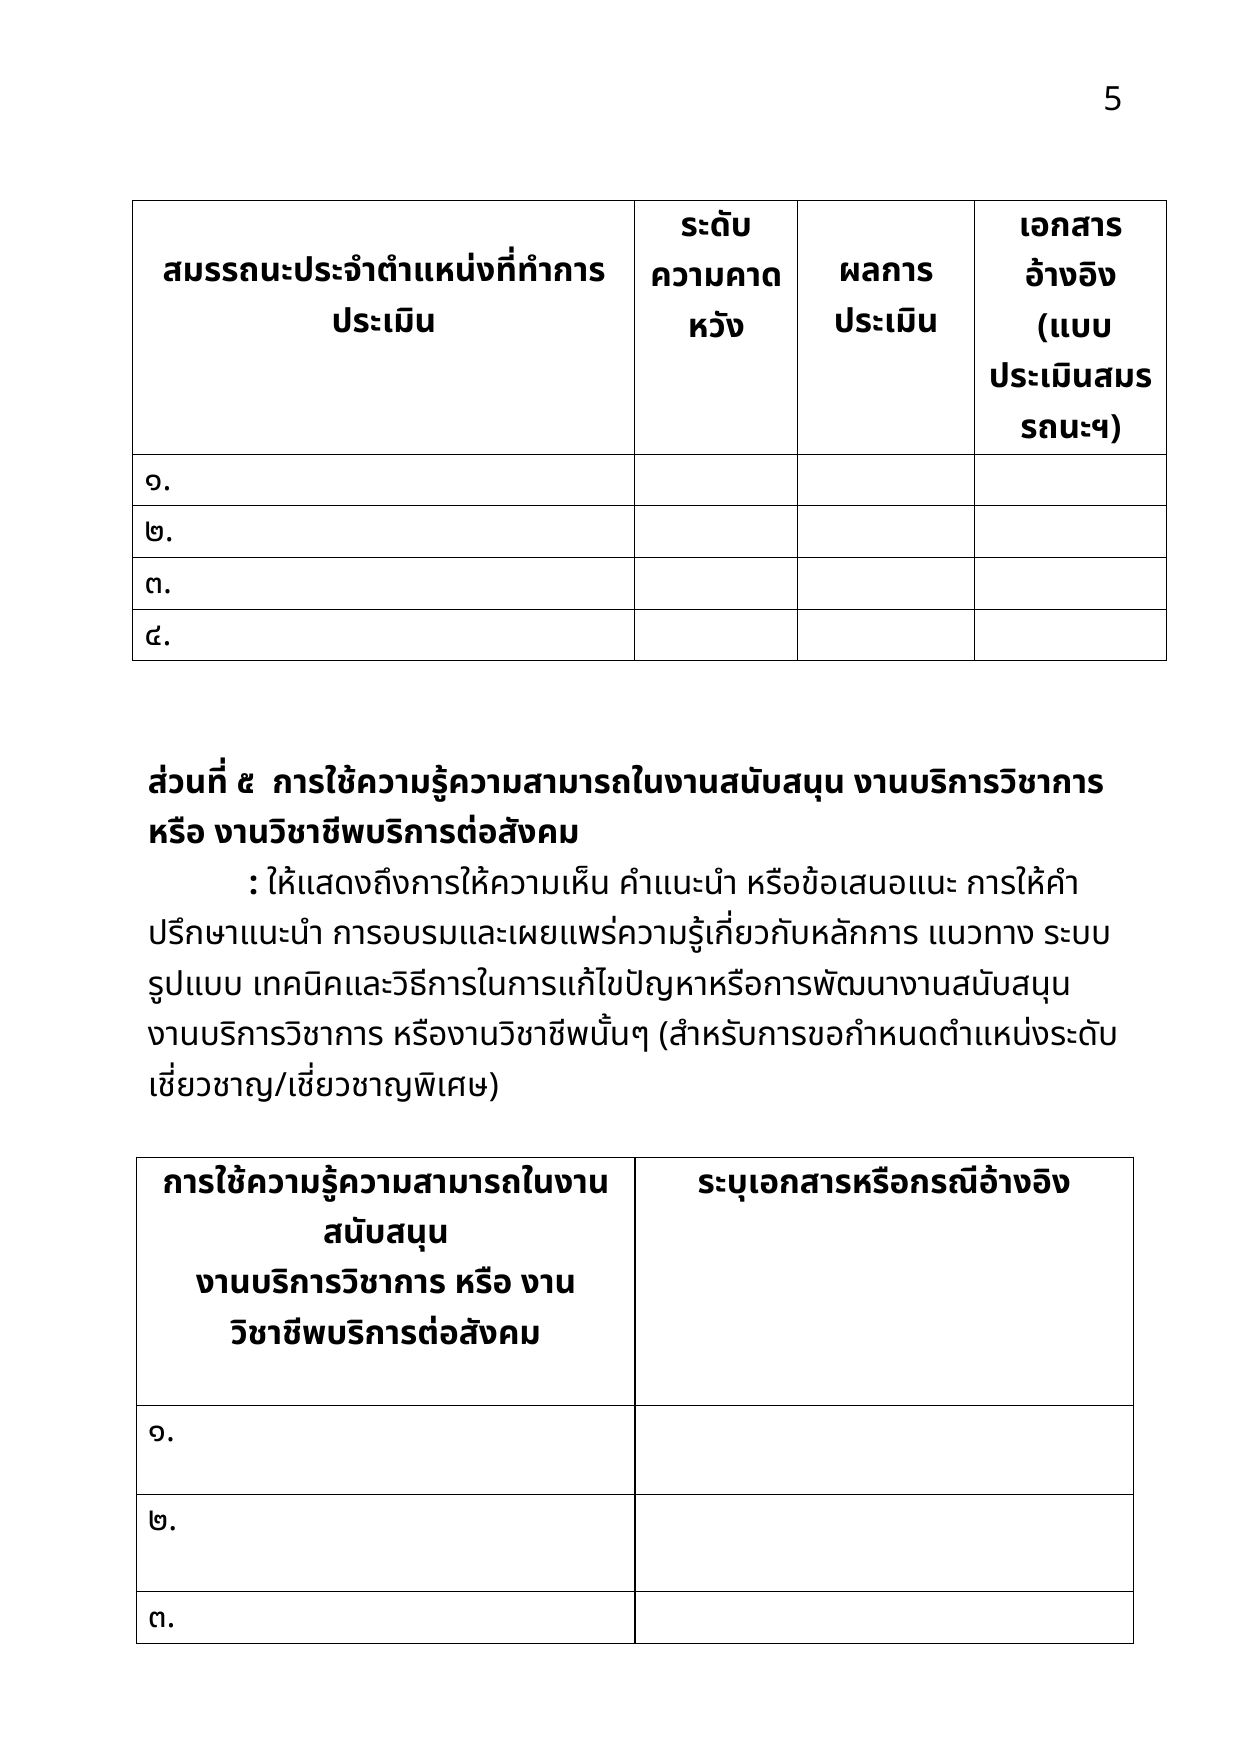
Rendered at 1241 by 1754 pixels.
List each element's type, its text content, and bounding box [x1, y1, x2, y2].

table_cell [975, 558, 1166, 608]
table_header การใช้ความรู้ความสามารถในงานสนับสนุน งานบริการวิชาการ หรือ งานวิชาชีพบริการต่อสังคม [137, 1158, 634, 1405]
text : ให้แสดงถึงการให้ความเห็น คำแนะนำ หรือข้อเสนอแนะ การให้คำปรึกษาแนะนำ การอบรมและเผยแพร่ความรู้เกี่ยวกับหลักการ แนวทาง ระบบ รูปแบบ เทคนิคและวิธีการในการแก้ไขปัญหาหรือการพัฒนางานสนับสนุนงานบริการวิชาการ หรืองานวิชาชีพนั้นๆ (สำหรับการขอกำหนดตำแหน่งระดับเชี่ยวชาญ/เชี่ยวชาญพิเศษ) [148, 858, 1122, 1111]
table_cell [798, 558, 974, 608]
table_cell [635, 455, 797, 505]
table_cell ๒. [137, 1495, 634, 1591]
table_cell [635, 558, 797, 608]
text ส่วนที่ ๕ การใช้ความรู้ความสามารถในงานสนับสนุน งานบริการวิชาการ หรือ งานวิชาชีพบริการต่อสังคม [148, 758, 1122, 858]
table_cell [635, 610, 797, 660]
table_cell [798, 455, 974, 505]
table_cell [975, 610, 1166, 660]
table_header สมรรถนะประจำตำแหน่งที่ทำการประเมิน [133, 201, 634, 453]
table_cell [798, 610, 974, 660]
table_cell [636, 1406, 1133, 1494]
table_cell [975, 506, 1166, 557]
table_header เอกสารอ้างอิง (แบบประเมินสมรรถนะฯ) [975, 201, 1166, 453]
table_cell [636, 1592, 1133, 1642]
table_cell ๑. [137, 1406, 634, 1494]
table_cell ๓. [133, 558, 634, 608]
table_cell ๒. [133, 506, 634, 557]
table_cell [798, 506, 974, 557]
table_header ผลการประเมิน [798, 201, 974, 453]
table_cell ๓. [137, 1592, 634, 1642]
table_cell [635, 506, 797, 557]
table_cell ๔. [133, 610, 634, 660]
table_header ระดับ ความคาดหวัง [635, 201, 797, 453]
table_cell [975, 455, 1166, 505]
table_cell ๑. [133, 455, 634, 505]
table_header ระบุเอกสารหรือกรณีอ้างอิง [636, 1158, 1133, 1405]
table_cell [636, 1495, 1133, 1591]
